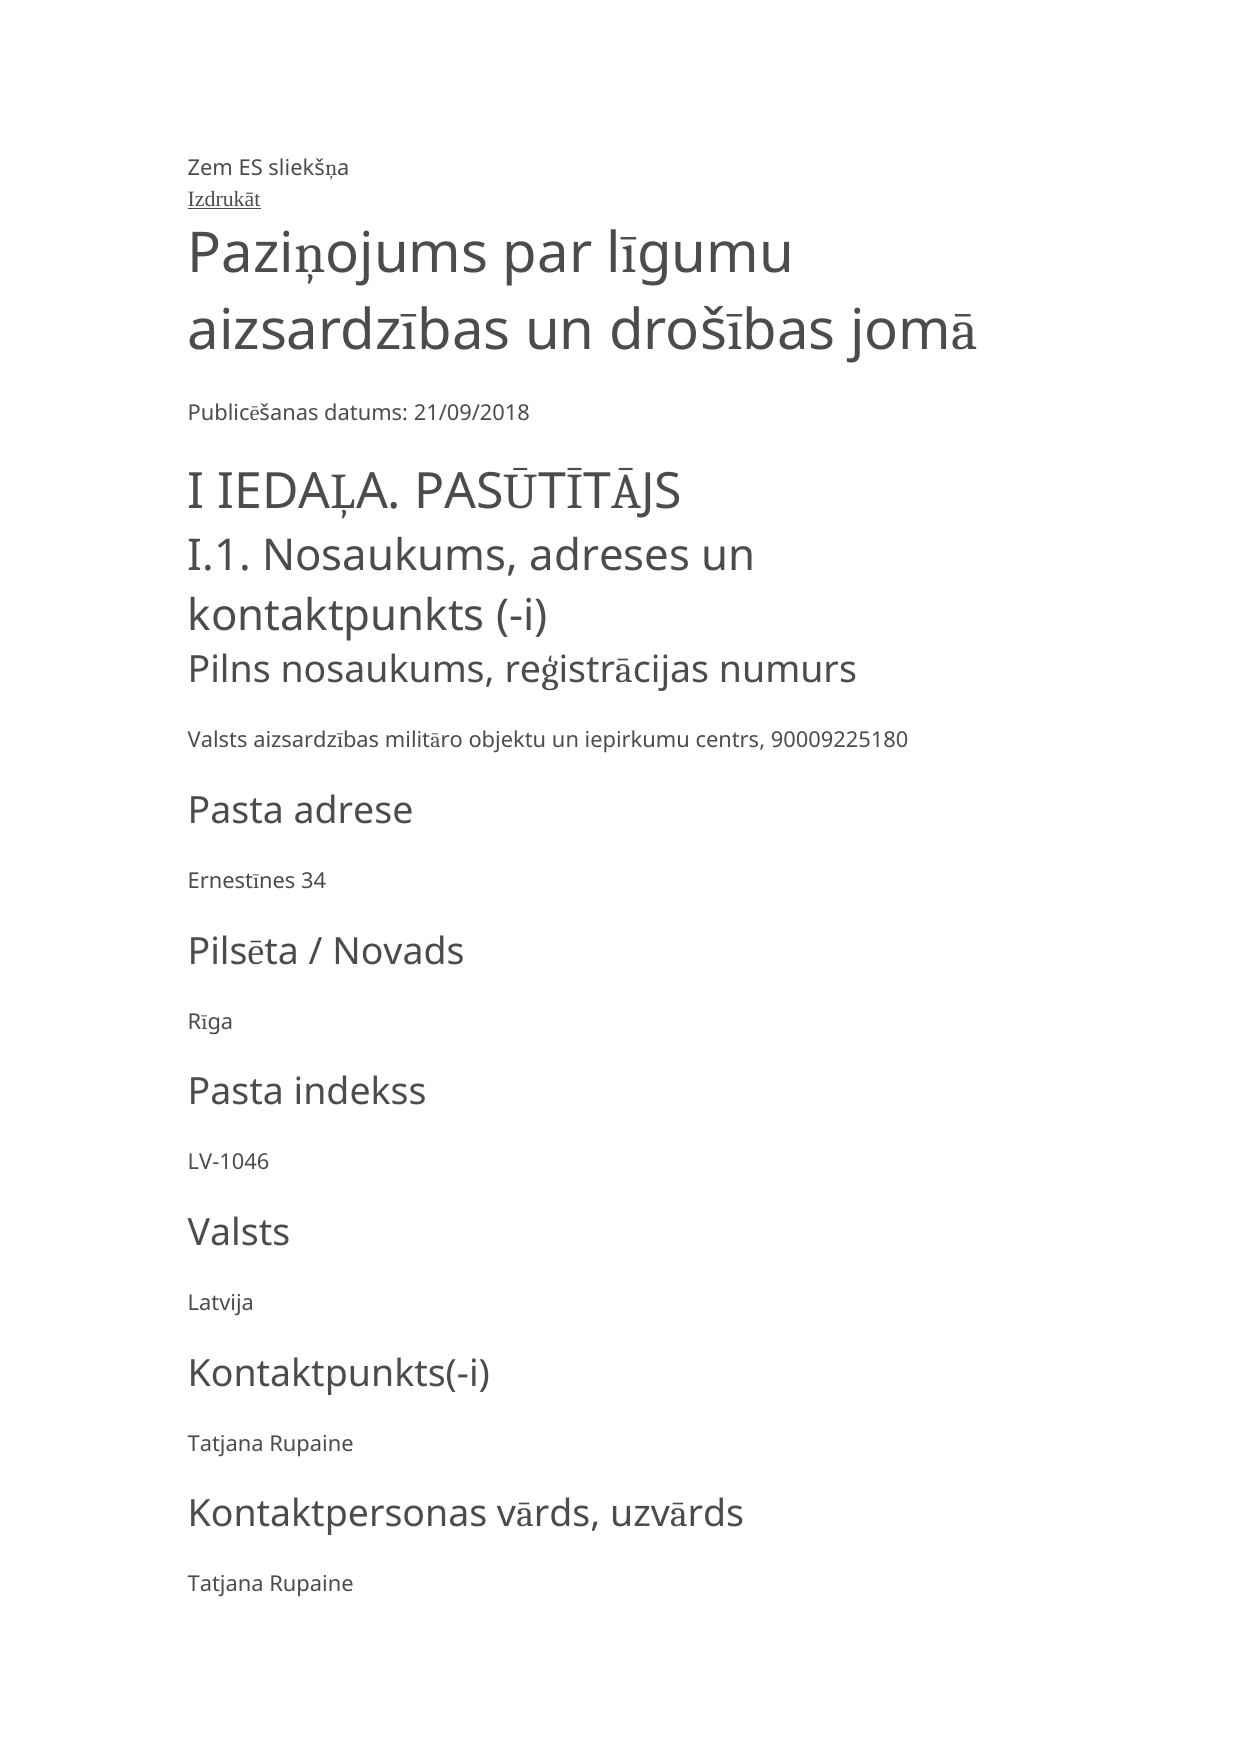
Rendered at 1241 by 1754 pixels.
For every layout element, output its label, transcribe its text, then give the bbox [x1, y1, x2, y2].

text Pasta indekss [187, 1064, 1053, 1116]
text Pilsēta / Novads [187, 924, 1053, 975]
text Zem ES sliekšņa Izdrukāt [187, 150, 1053, 212]
text Tatjana Rupaine [187, 1426, 1053, 1457]
text I IEDAĻA. PASŪTĪTĀJS [187, 455, 1053, 523]
text Kontaktpersonas vārds, uzvārds [187, 1486, 1053, 1537]
text Pasta adrese [187, 783, 1053, 834]
text Pilns nosaukums, reģistrācijas numurs [187, 643, 1053, 694]
text Publicēšanas datums: 21/09/2018 [187, 395, 1053, 426]
text I.1. Nosaukums, adreses un kontaktpunkts (-i) [187, 523, 1053, 643]
text Tatjana Rupaine [187, 1567, 1053, 1598]
text Ernestīnes 34 [187, 863, 1053, 895]
text LV-1046 [187, 1145, 1053, 1176]
text Valsts [187, 1205, 1053, 1256]
text Paziņojums par līgumu aizsardzības un drošības jomā [187, 212, 1053, 366]
text Kontaktpunkts(-i) [187, 1346, 1053, 1397]
text Latvija [187, 1285, 1053, 1317]
text Rīga [187, 1004, 1053, 1035]
text Valsts aizsardzības militāro objektu un iepirkumu centrs, 90009225180 [187, 723, 1053, 754]
